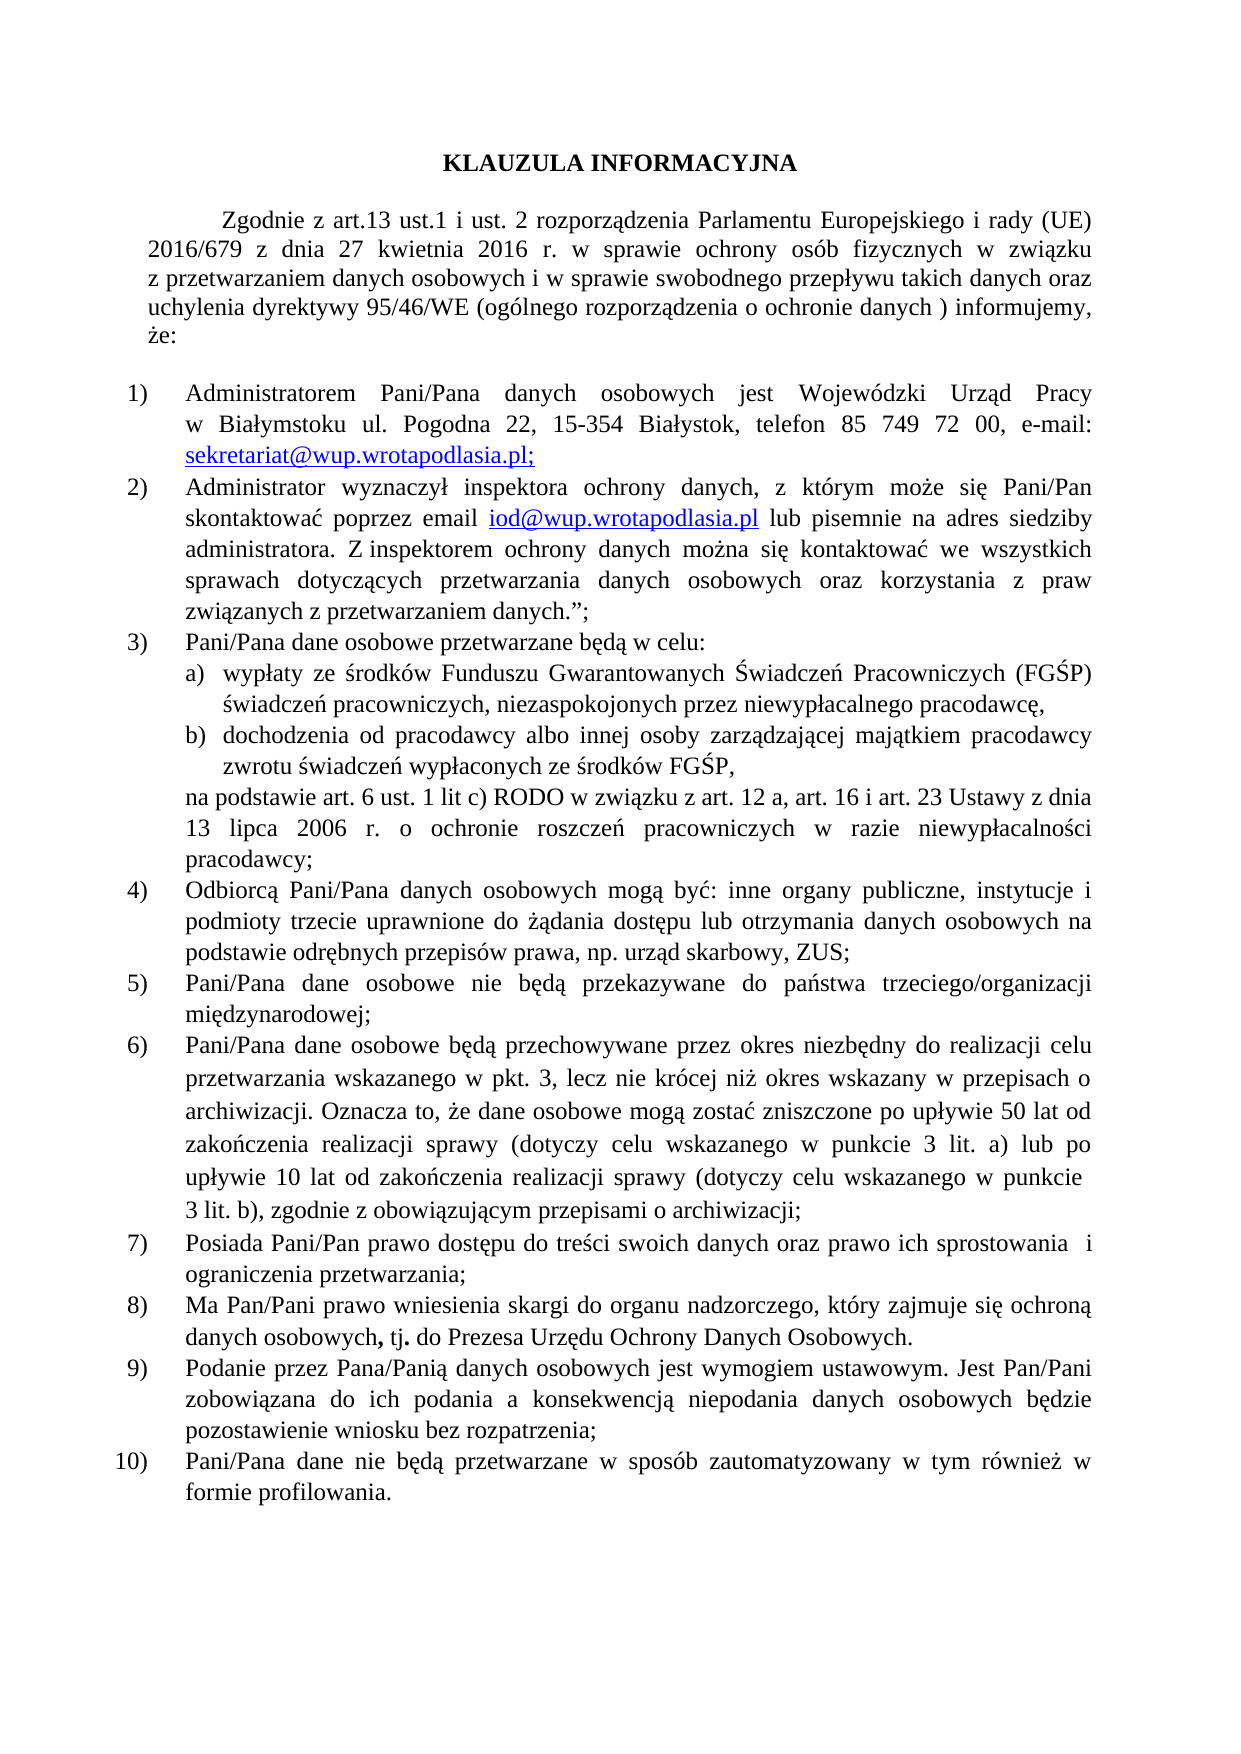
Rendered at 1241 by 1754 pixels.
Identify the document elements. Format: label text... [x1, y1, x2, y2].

text Zgodnie z art.13 ust.1 i ust. 2 rozporządzenia Parlamentu Europejskiego i rady (UE) 2016/679 z dnia 27 kwietnia 2016 r. w sprawie ochrony osób fizycznych w związku z przetwarzaniem danych osobowych i w sprawie swobodnego przepływu takich danych oraz uchylenia dyrektywy 95/46/WE (ogólnego rozporządzenia o ochronie danych ) informujemy, że: [148, 206, 1093, 349]
list Posiada Pani/Pan prawo dostępu do treści swoich danych oraz prawo ich sprostowania i ograniczenia przetwarzania; [148, 1228, 1093, 1288]
text KLAUZULA INFORMACYJNA [148, 148, 1093, 176]
list wypłaty ze środków Funduszu Gwarantowanych Świadczeń Pracowniczych (FGŚP) świadczeń pracowniczych, niezaspokojonych przez niewypłacalnego pracodawcę, [185, 658, 1093, 718]
list Ma Pan/Pani prawo wniesienia skargi do organu nadzorczego, który zajmuje się ochroną danych osobowych, tj. do Prezesa Urzędu Ochrony Danych Osobowych. [148, 1291, 1093, 1350]
list Pani/Pana dane osobowe będą przechowywane przez okres niezbędny do realizacji celu przetwarzania wskazanego w pkt. 3, lecz nie krócej niż okres wskazany w przepisach o archiwizacji. Oznacza to, że dane osobowe mogą zostać zniszczone po upływie 50 lat od zakończenia realizacji sprawy (dotyczy celu wskazanego w punkcie 3 lit. a) lub po upływie 10 lat od zakończenia realizacji sprawy (dotyczy celu wskazanego w punkcie 3 lit. b), zgodnie z obowiązującym przepisami o archiwizacji; [148, 1030, 1093, 1224]
text na podstawie art. 6 ust. 1 lit c) RODO w związku z art. 12 a, art. 16 i art. 23 Ustawy z dnia 13 lipca 2006 r. o ochronie roszczeń pracowniczych w razie niewypłacalności pracodawcy; [185, 782, 1093, 873]
list Pani/Pana dane nie będą przetwarzane w sposób zautomatyzowany w tym również w formie profilowania. [148, 1446, 1093, 1506]
list Pani/Pana dane osobowe przetwarzane będą w celu: [148, 627, 1093, 656]
list Administrator wyznaczył inspektora ochrony danych, z którym może się Pani/Pan skontaktować poprzez email iod@wup.wrotapodlasia.pl lub pisemnie na adres siedziby administratora. Z inspektorem ochrony danych można się kontaktować we wszystkich sprawach dotyczących przetwarzania danych osobowych oraz korzystania z praw związanych z przetwarzaniem danych.”; [148, 472, 1093, 624]
list Podanie przez Pana/Panią danych osobowych jest wymogiem ustawowym. Jest Pan/Pani zobowiązana do ich podania a konsekwencją niepodania danych osobowych będzie pozostawienie wniosku bez rozpatrzenia; [148, 1353, 1093, 1443]
list Odbiorcą Pani/Pana danych osobowych mogą być: inne organy publiczne, instytucje i podmioty trzecie uprawnione do żądania dostępu lub otrzymania danych osobowych na podstawie odrębnych przepisów prawa, np. urząd skarbowy, ZUS; [148, 875, 1093, 966]
list dochodzenia od pracodawcy albo innej osoby zarządzającej majątkiem pracodawcy zwrotu świadczeń wypłaconych ze środków FGŚP, [185, 720, 1093, 780]
list Pani/Pana dane osobowe nie będą przekazywane do państwa trzeciego/organizacji międzynarodowej; [148, 968, 1093, 1028]
list Administratorem Pani/Pana danych osobowych jest Wojewódzki Urząd Pracy w Białymstoku ul. Pogodna 22, 15-354 Białystok, telefon 85 749 72 00, e-mail: sekretariat@wup.wrotapodlasia.pl; [148, 378, 1093, 469]
